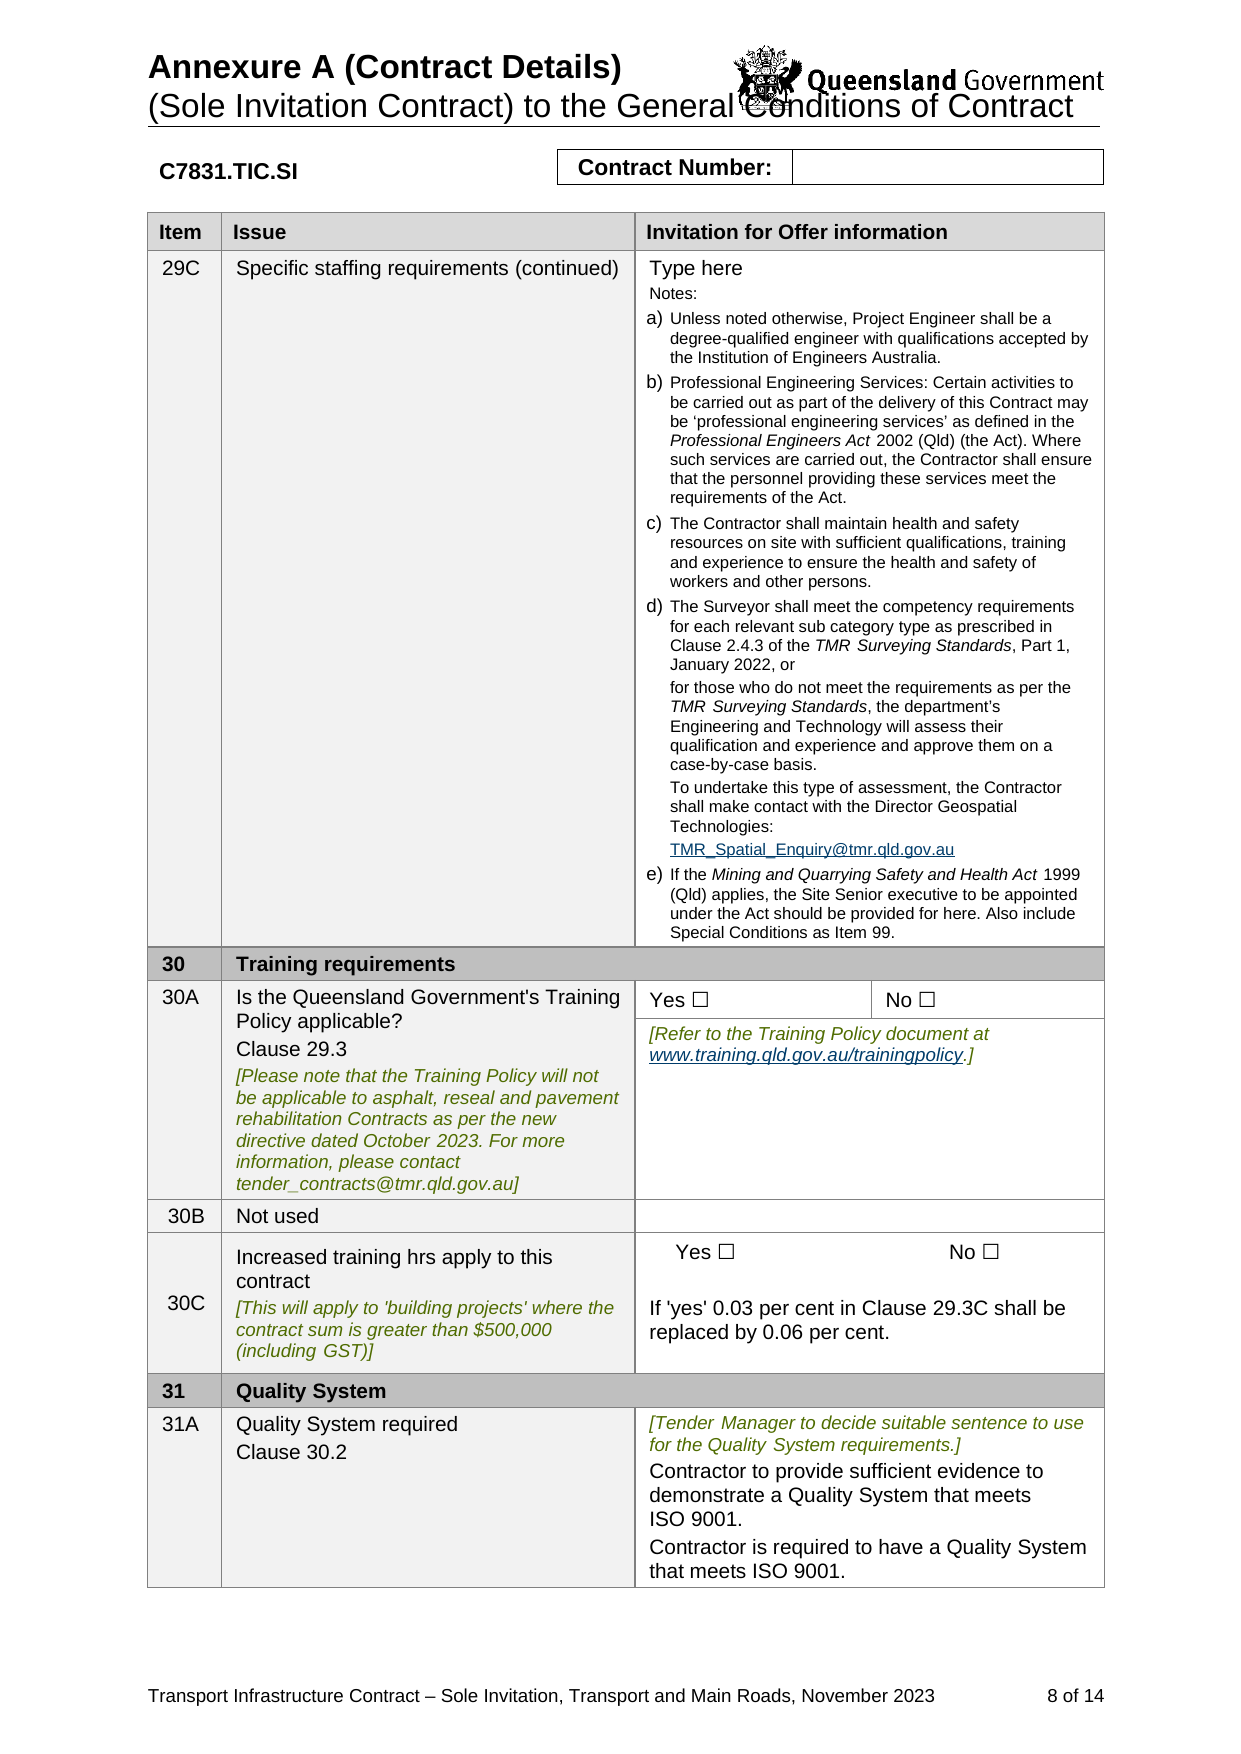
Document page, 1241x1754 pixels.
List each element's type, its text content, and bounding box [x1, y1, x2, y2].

picture [871, 101, 879, 110]
table_cell [Refer to the Training Policy document at www.training.qld.gov.au/trainingpolicy.] [636, 1019, 1104, 1199]
picture [995, 101, 1003, 110]
table_cell [Tender Manager to decide suitable sentence to use for the Quality System requirements.] Contractor to provide sufficient evidence to demonstrate a Quality System that meets ISO 9001. Contractor is required to have a Quality System that meets ISO 9001. [636, 1408, 1104, 1587]
table_header Issue [222, 213, 634, 250]
table_header Item [148, 213, 221, 250]
table_cell 29C [148, 251, 221, 946]
table_cell Quality System [222, 1374, 1104, 1407]
table_cell Specific staffing requirements (continued) [222, 251, 634, 946]
picture [975, 101, 985, 110]
table_cell Increased training hrs apply to this contract [This will apply to 'building projects' where the contract sum is greater than $500,000 (including GST)] [222, 1233, 634, 1373]
picture [809, 101, 818, 110]
table_header Invitation for Offer information [636, 213, 1104, 250]
table_cell 31A [148, 1408, 221, 1587]
table_cell Is the Queensland Government's Training Policy applicable? Clause 29.3 [Please note that the Training Policy will not be applicable to asphalt, reseal and pavement rehabilitation Contracts as per the new directive dated October 2023. For more information, please contact tender_contracts@tmr.qld.gov.au] [222, 981, 634, 1199]
table_cell Training requirements [222, 948, 1104, 980]
table_cell [636, 1200, 1104, 1232]
table_cell Quality System required Clause 30.2 [222, 1408, 634, 1587]
table_cell 30B [148, 1200, 221, 1232]
picture [851, 101, 861, 110]
picture [791, 101, 799, 110]
picture [772, 101, 782, 110]
table_cell 30C [148, 1233, 221, 1373]
table_cell No [872, 981, 1104, 1017]
table_cell Yes [636, 981, 871, 1017]
table_cell 30A [148, 981, 221, 1199]
table_cell Yes No If 'yes' 0.03 per cent in Clause 29.3C shall be replaced by 0.06 per cent. [636, 1233, 1104, 1373]
table_cell Notes: Unless noted otherwise, Project Engineer shall be a degree-qualified engineer with qualifications accepted by the Institution of Engineers Australia. Professional Engineering Services: Certain activities to be carried out as part of the delivery of this Contract may be ‘professional engineering services’ as defined in the Professional Engineers Act 2002 (Qld) (the Act). Where such services are carried out, the Contractor shall ensure that the personnel providing these services meet the requirements of the Act. The Contractor shall maintain health and safety resources on site with sufficient qualifications, training and experience to ensure the health and safety of workers and other persons. The Surveyor shall meet the competency requirements for each relevant sub category type as prescribed in Clause 2.4.3 of the TMR Surveying Standards, Part 1, January 2022, or for those who do not meet the requirements as per the TMR Surveying Standards, the department’s Engineering and Technology will assess their qualification and experience and approve them on a case-by-case basis. To undertake this type of assessment, the Contractor shall make contact with the Director Geospatial Technologies: TMR_Spatial_Enquiry@tmr.qld.gov.au If the Mining and Quarrying Safety and Health Act 1999 (Qld) applies, the Site Senior executive to be appointed under the Act should be provided for here. Also include Special Conditions as Item 99. [636, 251, 1104, 946]
table_cell Not used [222, 1200, 634, 1232]
table_cell 31 [148, 1374, 221, 1407]
picture [733, 45, 1104, 110]
picture [914, 101, 924, 110]
table_cell 30 [148, 948, 221, 980]
